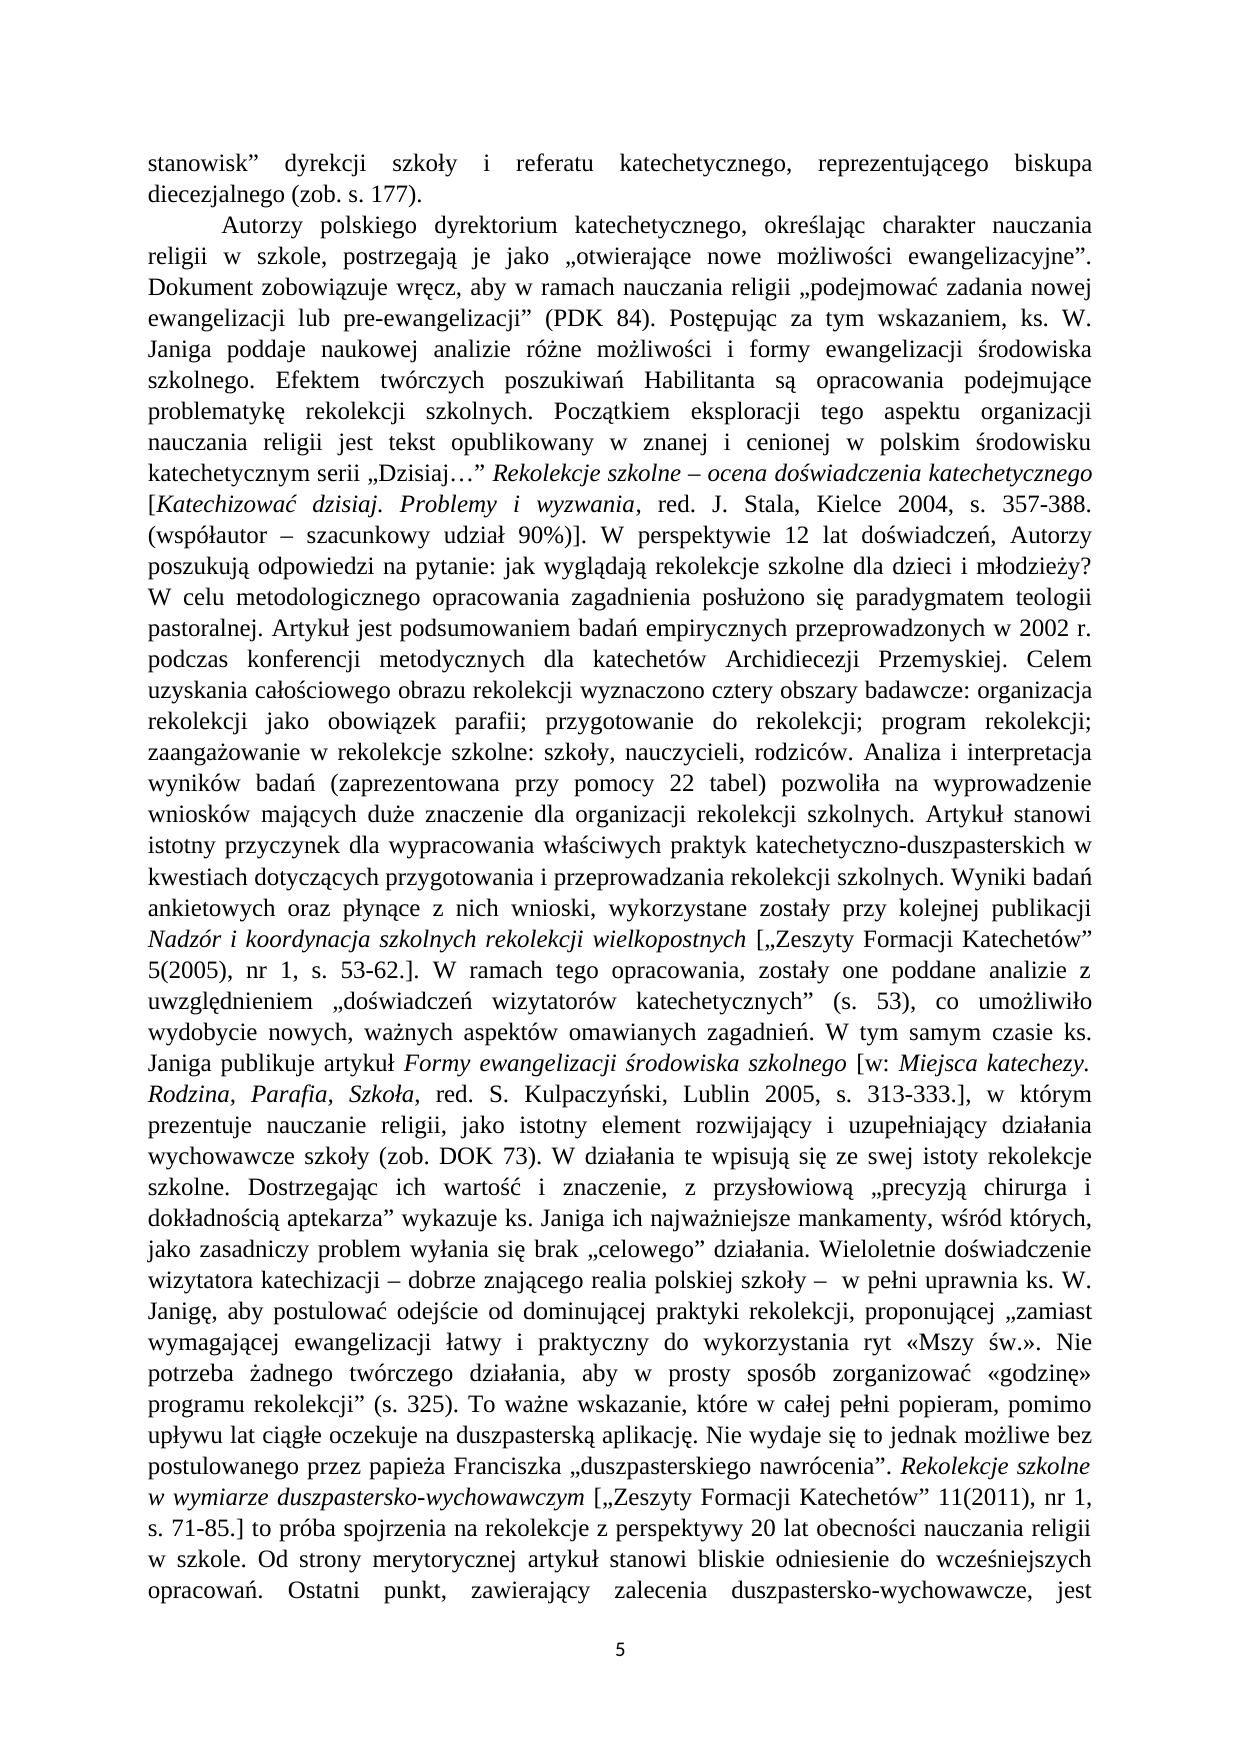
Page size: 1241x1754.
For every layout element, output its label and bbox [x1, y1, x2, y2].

list [148, 148, 1093, 207]
list [148, 210, 1093, 1604]
